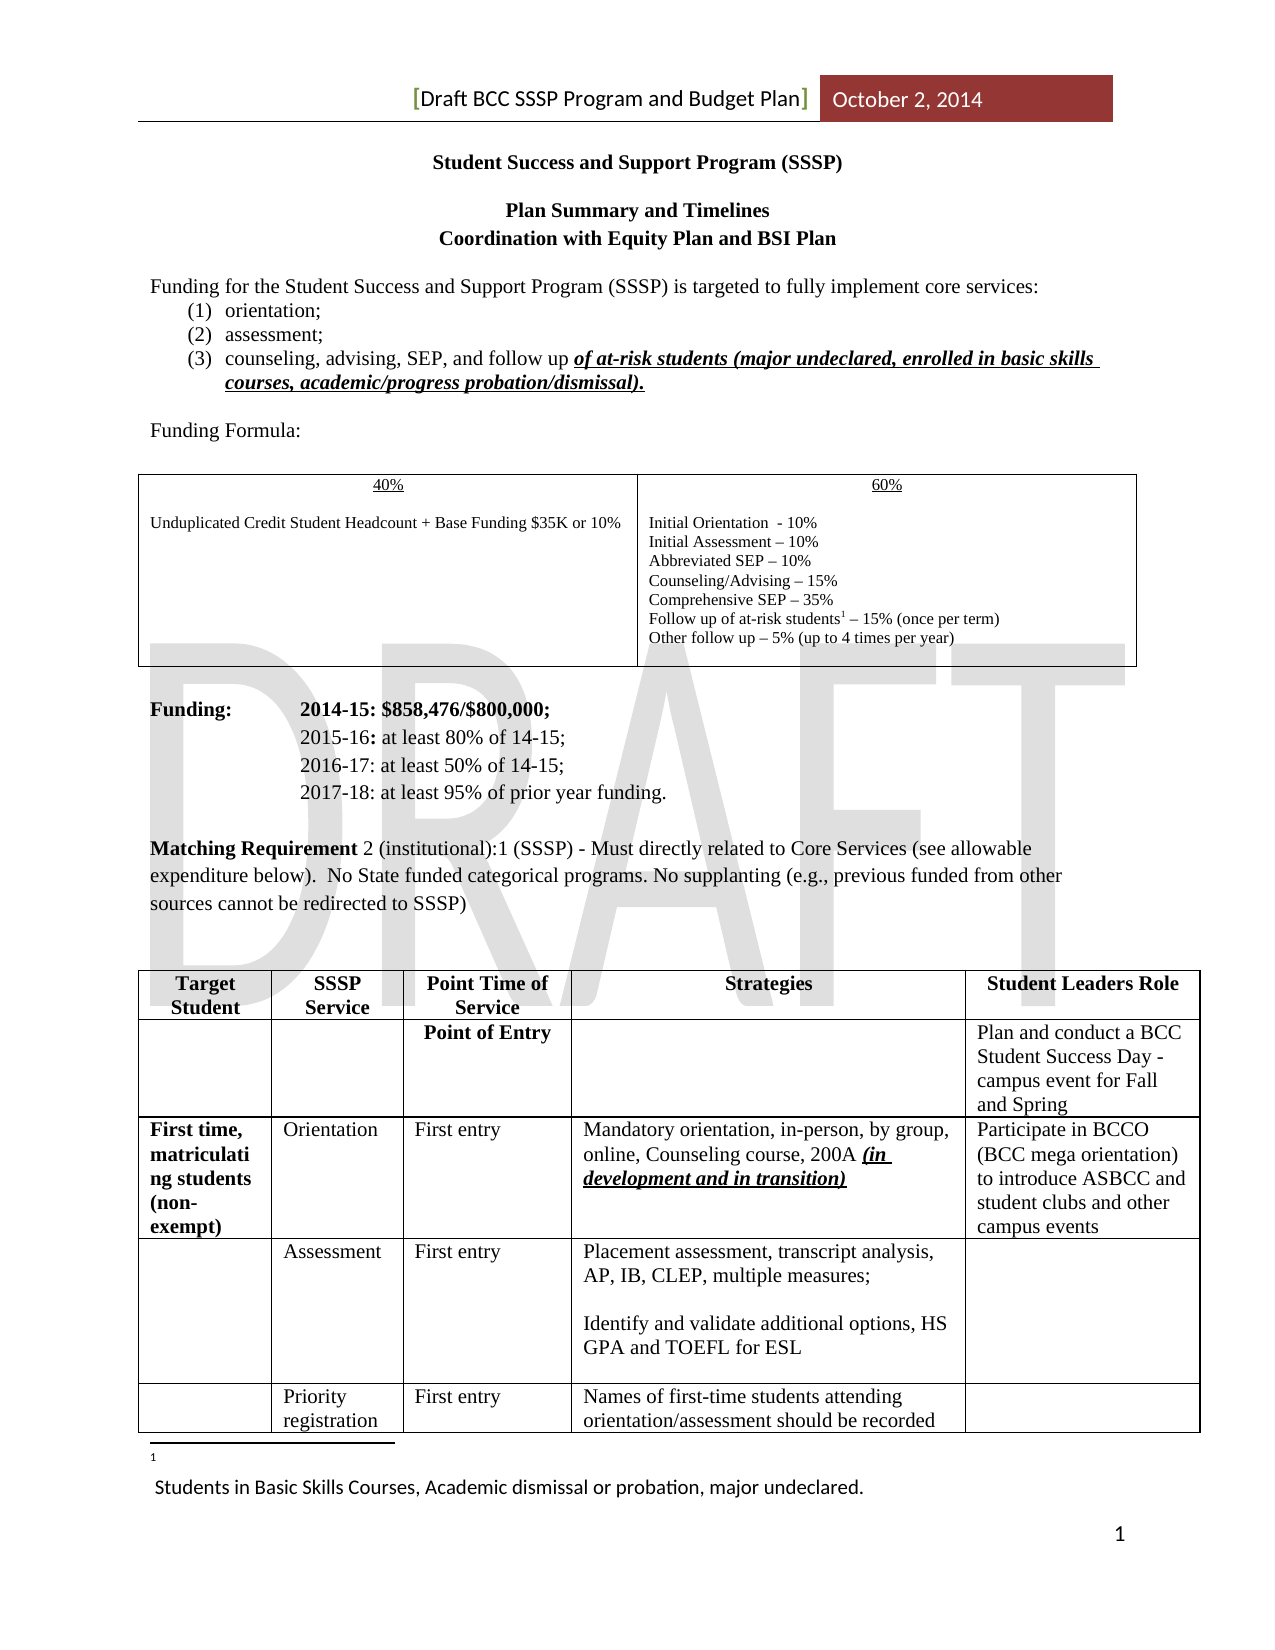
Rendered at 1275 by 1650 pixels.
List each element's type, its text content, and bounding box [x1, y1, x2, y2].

table_header SSSP Service [272, 971, 403, 1019]
text 2017-18: at least 95% of prior year funding. [150, 780, 1125, 804]
table_header Student Leaders Role [966, 971, 1199, 1019]
table_cell Orientation [272, 1118, 403, 1238]
table_header 60% Initial Orientation - 10% Initial Assessment – 10% Abbreviated SEP – 10% Counseling/Advising – 15% Comprehensive SEP – 35% Follow up of at-risk students – 15% (once per term) Other follow up – 5% (up to 4 times per year) [638, 475, 1136, 666]
text 2016-17: at least 50% of 14-15; [150, 753, 1125, 777]
table_cell [139, 1239, 271, 1383]
text Student Success and Support Program (SSSP) [150, 150, 1125, 174]
table_cell First entry [404, 1384, 571, 1432]
table_header Target Student [139, 971, 271, 1019]
table_cell Participate in BCCO (BCC mega orientation) to introduce ASBCC and student clubs and other campus events [966, 1118, 1199, 1238]
text Plan Summary and Timelines [150, 198, 1125, 222]
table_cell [572, 1384, 965, 1432]
text Matching Requirement 2 (institutional):1 (SSSP) - Must directly related to Core Services (see allowable expenditure below). No State funded categorical programs. No supplanting (e.g., previous funded from other sources cannot be redirected to SSSP) [150, 835, 1125, 915]
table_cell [272, 1384, 403, 1432]
table_cell Mandatory orientation, in-person, by group, online, Counseling course, 200A (in development and in transition) [572, 1118, 965, 1238]
text Funding for the Student Success and Support Program (SSSP) is targeted to fully implement core services: [150, 274, 1125, 298]
text Funding Formula: [150, 418, 1125, 442]
table_header 40% Unduplicated Credit Student Headcount + Base Funding $35K or 10% [139, 475, 637, 666]
text Funding: 2014-15: $858,476/$800,000; [150, 697, 1125, 721]
table_cell [139, 1020, 271, 1116]
table_cell First entry [404, 1118, 571, 1238]
text 2015-16: at least 80% of 14-15; [150, 725, 1125, 749]
table_header Strategies [572, 971, 965, 1019]
table_cell [572, 1020, 965, 1116]
list assessment; [187, 322, 1125, 346]
text Coordination with Equity Plan and BSI Plan [150, 226, 1125, 250]
list orientation; [187, 298, 1125, 322]
table_header Point Time of Service [404, 971, 571, 1019]
list counseling, advising, SEP, and follow up of at-risk students (major undeclared, enrolled in basic skills courses, academic/progress probation/dismissal). [187, 346, 1125, 394]
table_cell [966, 1239, 1199, 1383]
table_cell Placement assessment, transcript analysis, AP, IB, CLEP, multiple measures; Identify and validate additional options, HS GPA and TOEFL for ESL [572, 1239, 965, 1383]
table_cell [139, 1384, 271, 1432]
table_cell Plan and conduct a BCC Student Success Day - campus event for Fall and Spring [966, 1020, 1199, 1116]
table_cell Point of Entry [404, 1020, 571, 1116]
table_cell [966, 1384, 1199, 1432]
table_cell Assessment [272, 1239, 403, 1383]
table_cell [272, 1020, 403, 1116]
table_cell First time, matriculating students (non-exempt) [139, 1118, 271, 1238]
table_cell First entry [404, 1239, 571, 1383]
